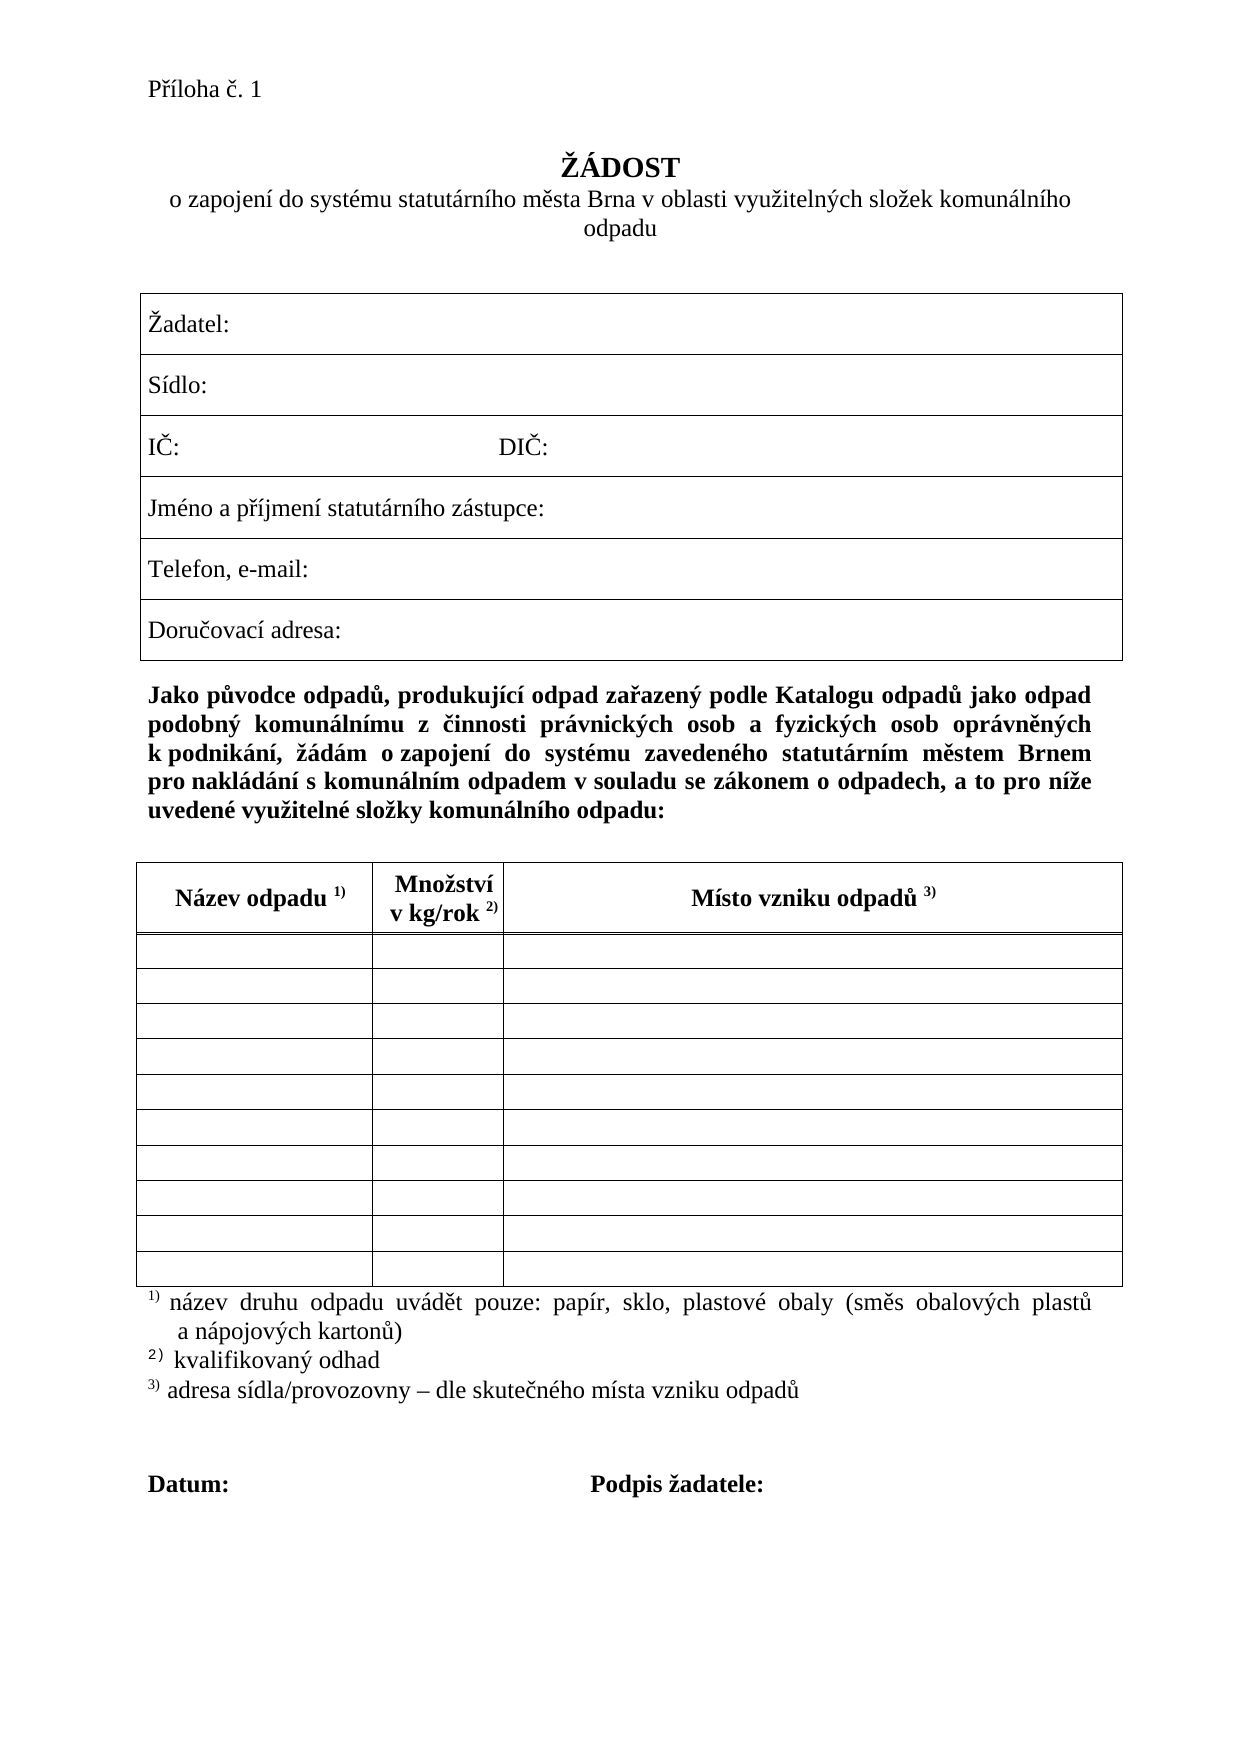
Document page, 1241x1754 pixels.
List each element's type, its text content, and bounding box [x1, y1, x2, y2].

text 1) název druhu odpadu uvádět pouze: papír, sklo, plastové obaly (směs obalových plastů a nápojových kartonů) [148, 1287, 1092, 1345]
text Žádost [148, 151, 1092, 184]
table_cell [137, 969, 372, 1003]
table_cell [137, 1004, 372, 1038]
text o zapojení do systému statutárního města Brna v oblasti využitelných složek komunálního odpadu [148, 184, 1092, 242]
table_cell [373, 969, 503, 1003]
table_cell [137, 1110, 372, 1144]
table_cell IČ: DIČ: [141, 416, 1122, 476]
table_cell [373, 935, 503, 967]
table_cell Jméno a příjmení statutárního zástupce: [141, 477, 1122, 537]
table_cell [504, 1039, 1122, 1074]
table_cell [504, 969, 1122, 1003]
text 3) adresa sídla/provozovny – dle skutečného místa vzniku odpadů [148, 1376, 1092, 1404]
table_cell [373, 1146, 503, 1180]
table_cell [137, 935, 372, 967]
table_cell [137, 1075, 372, 1109]
table_cell [504, 1252, 1122, 1286]
table_cell [373, 1181, 503, 1215]
table_cell [137, 1039, 372, 1074]
table_cell Sídlo: [141, 355, 1122, 415]
table_cell [373, 1039, 503, 1074]
table_cell [504, 1181, 1122, 1215]
table_cell [373, 1110, 503, 1144]
table_header Množství v kg/rok 2) [373, 863, 503, 932]
table_cell [504, 935, 1122, 967]
table_header Místo vzniku odpadů 3) [504, 863, 1122, 932]
table_cell [373, 1252, 503, 1286]
table_cell [504, 1004, 1122, 1038]
text Datum: Podpis žadatele: [148, 1469, 1092, 1498]
table_cell [504, 1075, 1122, 1109]
table_cell Doručovací adresa: [141, 600, 1122, 660]
table_header Žadatel: [141, 294, 1122, 354]
table_cell [504, 1216, 1122, 1251]
table_cell [137, 1146, 372, 1180]
text 2) kvalifikovaný odhad [148, 1345, 1092, 1376]
table_cell [137, 1252, 372, 1286]
table_cell [137, 1181, 372, 1215]
text Jako původce odpadů, produkující odpad zařazený podle atalogu odpadů jako odpad podobný komunálnímu z činnosti právnických osob a fyzických osob oprávněných k podnikání, žádám o zapojení do systému zavedeného statutárním městem Brnem pro nakládání s komunálním odpadem v souladu se zákonem o odpadech, a to pro níže uvedené využitelné složky komunálního odpadu: [148, 680, 1092, 824]
table_cell Telefon, e-mail: [141, 539, 1122, 599]
table_cell [137, 1216, 372, 1251]
table_cell [373, 1075, 503, 1109]
table_cell [504, 1146, 1122, 1180]
table_header Název odpadu 1) [137, 863, 372, 932]
table_cell [373, 1216, 503, 1251]
table_cell [504, 1110, 1122, 1144]
table_cell [373, 1004, 503, 1038]
